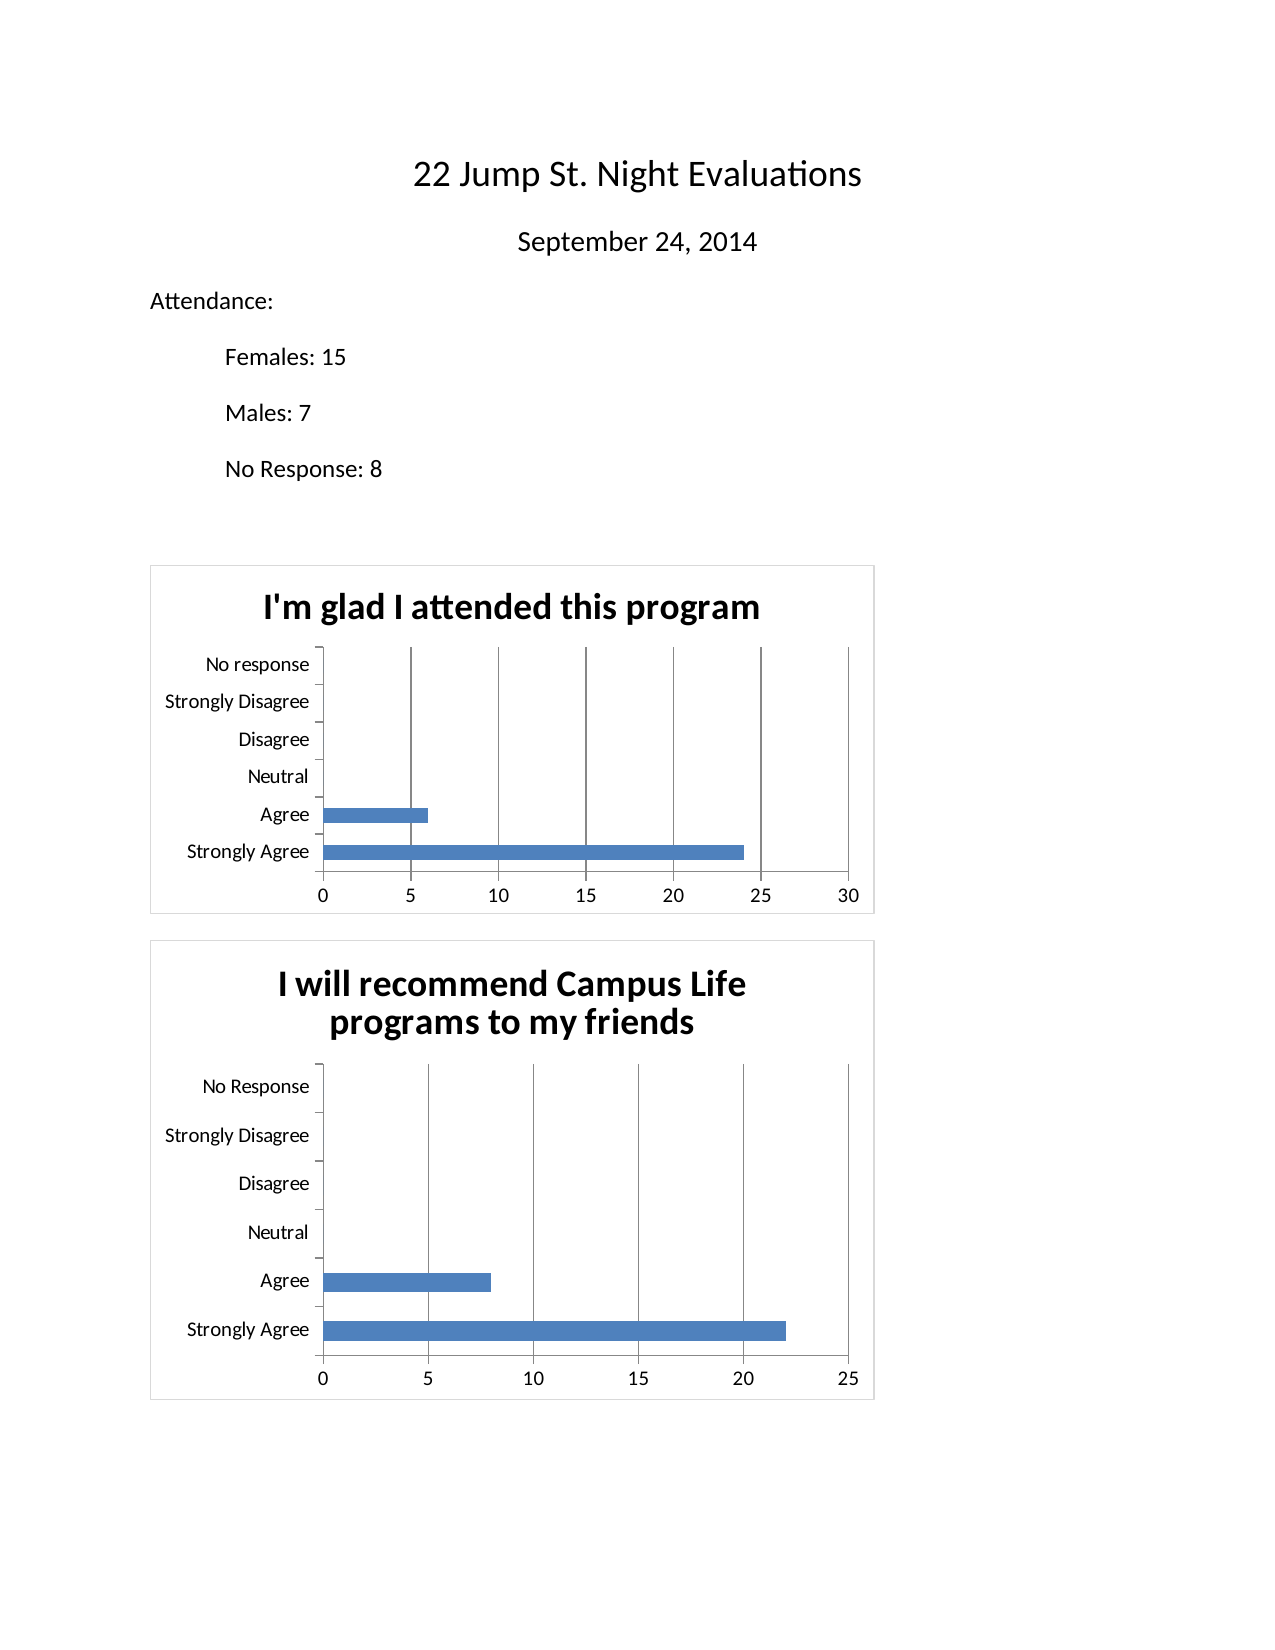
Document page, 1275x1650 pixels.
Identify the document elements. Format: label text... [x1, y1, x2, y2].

text 22 Jump St. Night Evaluations [150, 150, 1125, 196]
text Females: 15 [150, 341, 1125, 372]
text September 24, 2014 [150, 223, 1125, 259]
text Attendance: [150, 285, 1125, 316]
text Males: 7 [150, 397, 1125, 427]
text No Response: 8 [150, 453, 1125, 483]
